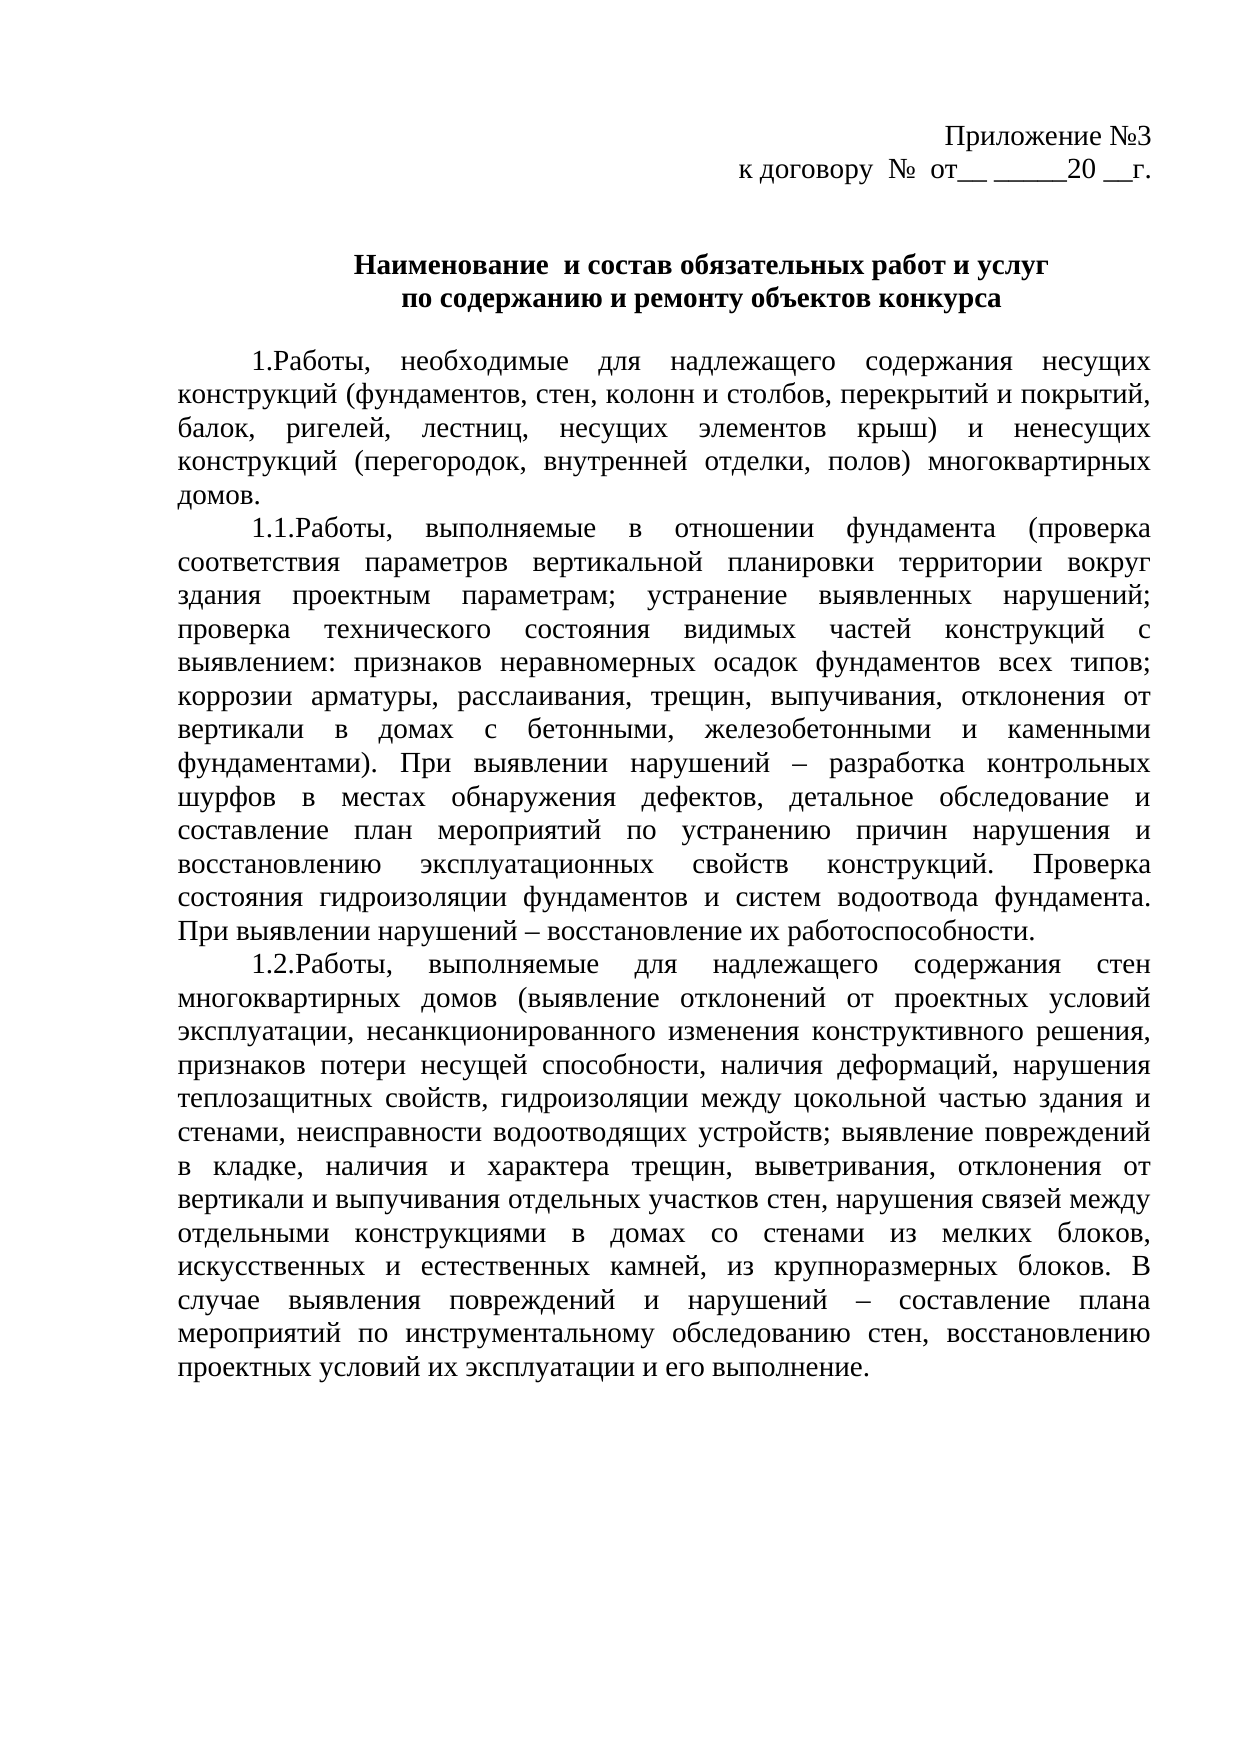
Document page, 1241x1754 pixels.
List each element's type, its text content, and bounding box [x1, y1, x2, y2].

text Наименование и состав обязательных работ и услуг [177, 247, 1152, 280]
text по содержанию и ремонту объектов конкурса [177, 280, 1152, 314]
text Приложение №3 [177, 118, 1152, 152]
text 1.2.Работы, выполняемые для надлежащего содержания стен многоквартирных домов (выявление отклонений от проектных условий эксплуатации, несанкционированного изменения конструктивного решения, признаков потери несущей способности, наличия деформаций, нарушения теплозащитных свойств, гидроизоляции между цокольной частью здания и стенами, неисправности водоотводящих устройств; выявление повреждений в кладке, наличия и характера трещин, выветривания, отклонения от вертикали и выпучивания отдельных участков стен, нарушения связей между отдельными конструкциями в домах со стенами из мелких блоков, искусственных и естественных камней, из крупноразмерных блоков. В случае выявления повреждений и нарушений – составление плана мероприятий по инструментальному обследованию стен, восстановлению проектных условий их эксплуатации и его выполнение. [177, 946, 1152, 1382]
text к договору № от__ _____20 __г. [177, 152, 1152, 185]
text 1.Работы, необходимые для надлежащего содержания несущих конструкций (фундаментов, стен, колонн и столбов, перекрытий и покрытий, балок, ригелей, лестниц, несущих элементов крыш) и ненесущих конструкций (перегородок, внутренней отделки, полов) многоквартирных домов. [177, 343, 1152, 510]
text 1.1.Работы, выполняемые в отношении фундамента (проверка соответствия параметров вертикальной планировки территории вокруг здания проектным параметрам; устранение выявленных нарушений; проверка технического состояния видимых частей конструкций с выявлением: признаков неравномерных осадок фундаментов всех типов; коррозии арматуры, расслаивания, трещин, выпучивания, отклонения от вертикали в домах с бетонными, железобетонными и каменными фундаментами). При выявлении нарушений – разработка контрольных шурфов в местах обнаружения дефектов, детальное обследование и составление план мероприятий по устранению причин нарушения и восстановлению эксплуатационных свойств конструкций. Проверка состояния гидроизоляции фундаментов и систем водоотвода фундамента. При выявлении нарушений – восстановление их работоспособности. [177, 510, 1152, 946]
